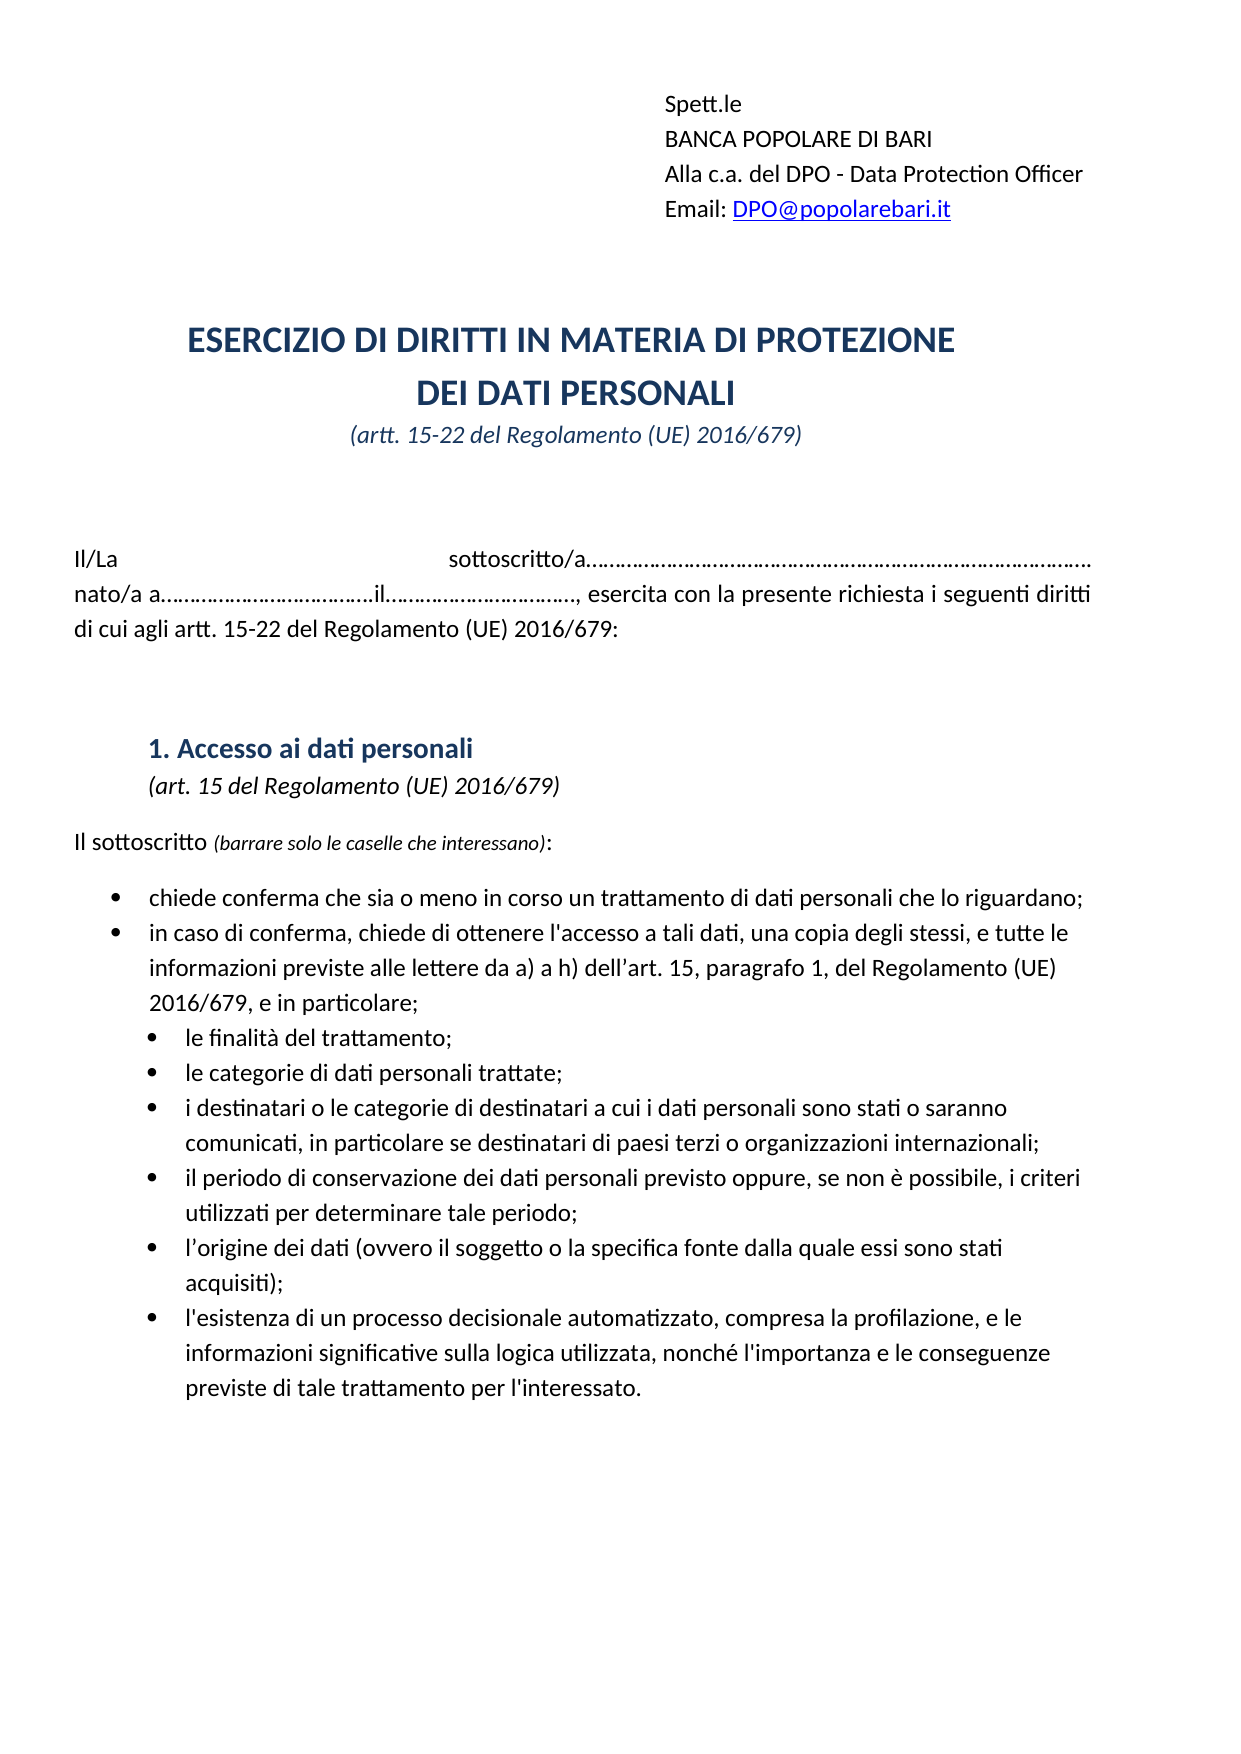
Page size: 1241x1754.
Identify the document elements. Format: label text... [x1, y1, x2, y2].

list i destinatari o le categorie di destinatari a cui i dati personali sono stati o saranno comunicati, in particolare se destinatari di paesi terzi o organizzazioni internazionali; [148, 1092, 1093, 1158]
text 1. Accesso ai dati personali (art. 15 del Regolamento (UE) 2016/679) [148, 730, 1093, 801]
list chiede conferma che sia o meno in corso un trattamento di dati personali che lo riguardano; [111, 882, 1093, 913]
text Email: DPO@popolarebari.it [664, 194, 1093, 256]
text Il/La sottoscritto/a……………………………………………………………………………. nato/a a……………………………….il……………………………, esercita con la presente richiesta i seguenti diritti di cui agli artt. 15-22 del Regolamento (UE) 2016/679: [74, 543, 1093, 643]
text Il sottoscritto (barrare solo le caselle che interessano): [74, 826, 1093, 857]
list il periodo di conservazione dei dati personali previsto oppure, se non è possibile, i criteri utilizzati per determinare tale periodo; [148, 1162, 1093, 1228]
list in caso di conferma, chiede di ottenere l'accesso a tali dati, una copia degli stessi, e tutte le informazioni previste alle lettere da a) a h) dell’art. 15, paragrafo 1, del Regolamento (UE) 2016/679, e in particolare; [111, 917, 1093, 1018]
text BANCA POPOLARE DI BARI [664, 124, 1093, 154]
list le finalità del trattamento; [148, 1022, 1093, 1053]
text Alla c.a. del DPO - Data Protection Officer [664, 159, 1093, 189]
list l’origine dei dati (ovvero il soggetto o la specifica fonte dalla quale essi sono stati acquisiti); [148, 1232, 1093, 1298]
list le categorie di dati personali trattate; [148, 1057, 1093, 1088]
list l'esistenza di un processo decisionale automatizzato, compresa la profilazione, e le informazioni significative sulla logica utilizzata, nonché l'importanza e le conseguenze previste di tale trattamento per l'interessato. [148, 1302, 1093, 1403]
text ESERCIZIO DI DIRITTI IN MATERIA DI PROTEZIONE DEI DATI PERSONALI (artt. 15-22 del Regolamento (UE) 2016/679) [59, 316, 1093, 450]
text Spett.le [664, 89, 1093, 119]
